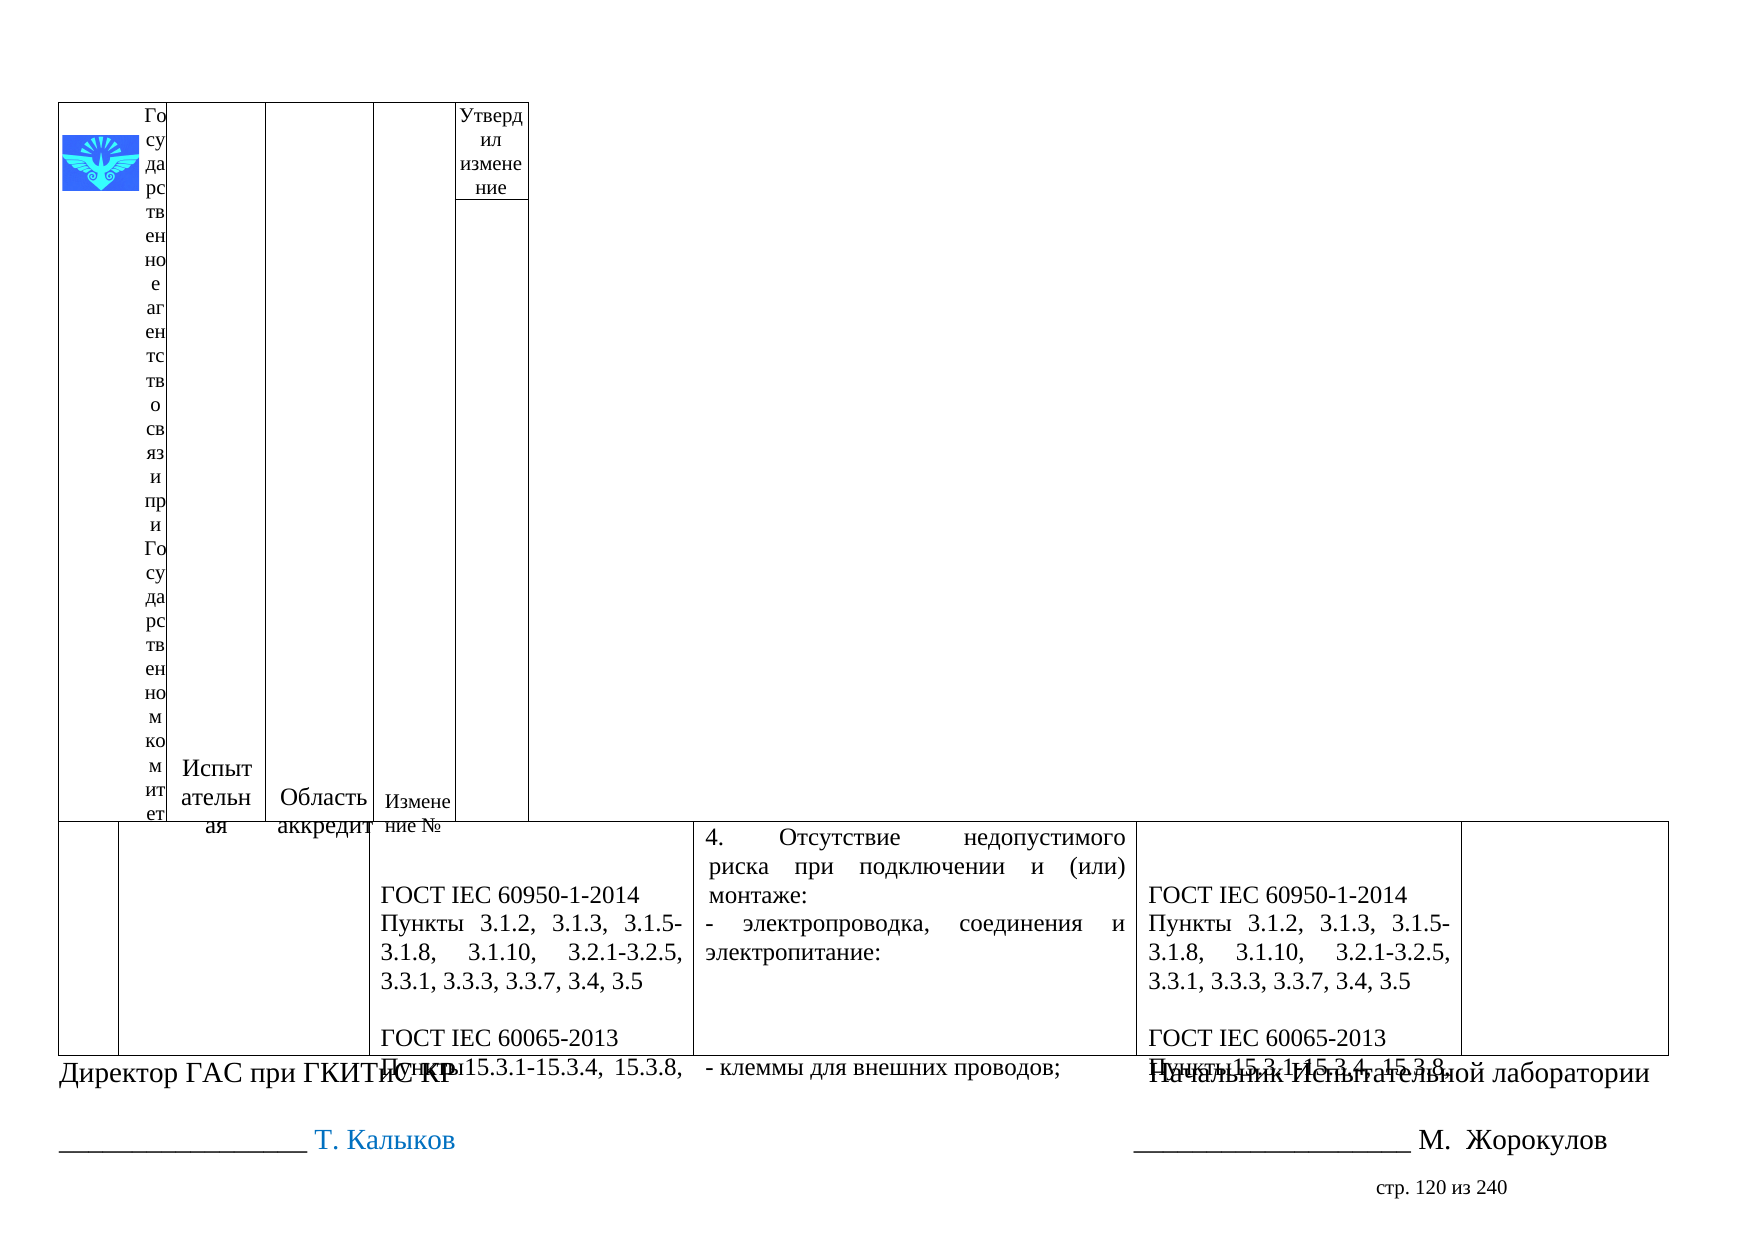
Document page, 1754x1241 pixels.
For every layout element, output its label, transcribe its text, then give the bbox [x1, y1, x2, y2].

table_cell ГОСТ IEC 60950-1-2014 Пункты 3.1.2, 3.1.3, 3.1.5-3.1.8, 3.1.10, 3.2.1-3.2.5, 3.3.1, 3.3.3, 3.3.7, 3.4, 3.5 ГОСТ IEC 60065-2013 Пункты15.3.1-15.3.4, 15.3.8, 15.3.9, 17.2, 17.4-17.6, 17.8 ГОСТ IEC 60950-1-2014 Пункты 4.3.1-4.3.3, 4.3.5, 4.3.7 ГОСТ IEC 62368-1-2014 Пункты 4.1.3, 8.4.1, 8.4.2 [370, 822, 693, 1055]
table_cell [1462, 822, 1668, 1055]
table_cell ГОСТ IEC 60950-1-2014 Пункты 3.1.2, 3.1.3, 3.1.5-3.1.8, 3.1.10, 3.2.1-3.2.5, 3.3.1, 3.3.3, 3.3.7, 3.4, 3.5 ГОСТ IEC 60065-2013 Пункты15.3.1-15.3.4, 15.3.8, 15.3.9, 17.2, 17.4-17.6, 17.8 ГОСТ IEC 60950-1-2014 Пункты 4.3.1-4.3.3, 4.3.5, 4.3.7 ГОСТ IEC 62368-1-2014 Пункты 4.1.3, 8.4.1, 8.4.2 [1137, 822, 1461, 1055]
picture [62, 135, 140, 191]
table_cell Отсутствие недопустимого риска при подключении и (или) монтаже: - электропроводка, соединения и электропитание: - клеммы для внешних проводов; Необходимый уровень защиты от травм вращающимися и неподвижными частями: - конструкция оборудования; [694, 822, 1136, 1055]
table_cell [59, 822, 118, 1055]
table_cell [119, 822, 369, 1055]
